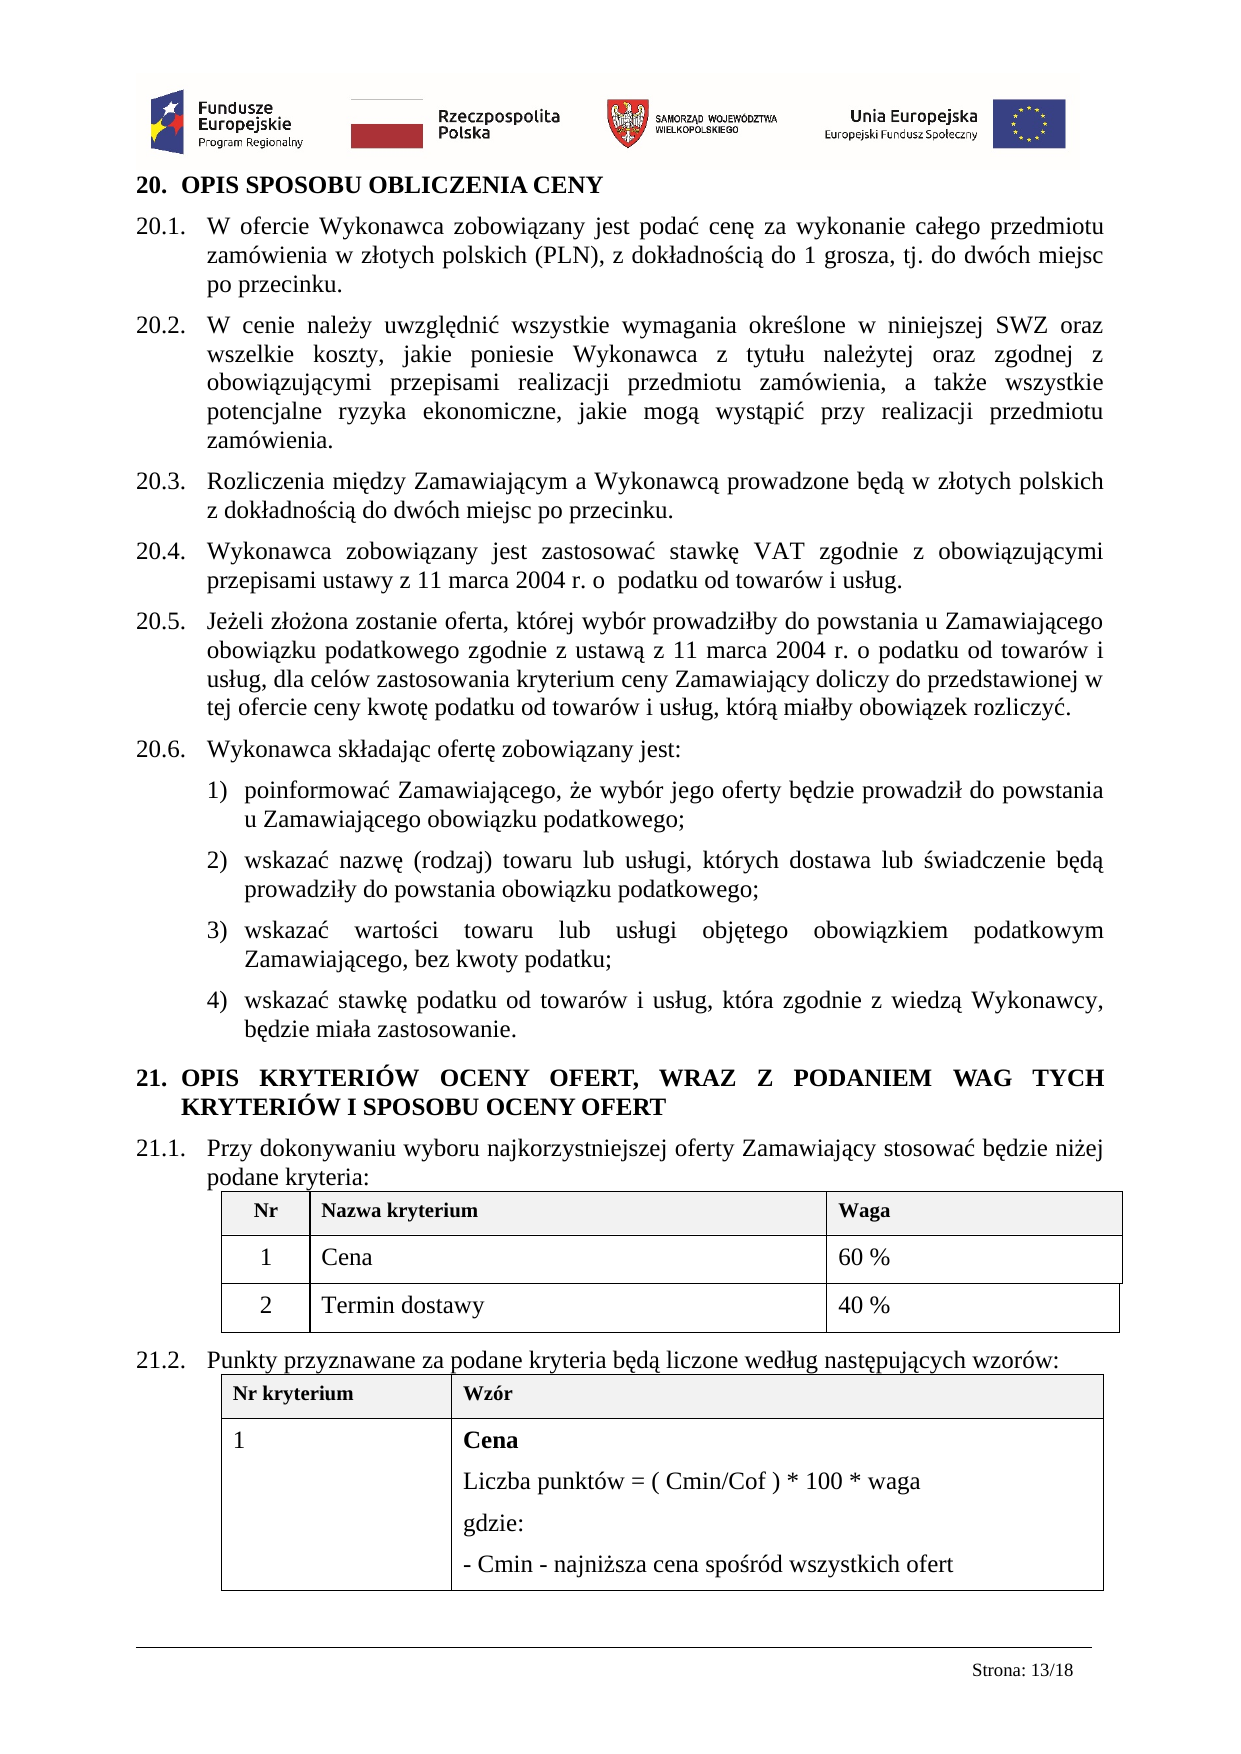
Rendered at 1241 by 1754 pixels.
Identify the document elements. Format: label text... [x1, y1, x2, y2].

table_cell 2 [222, 1284, 309, 1332]
subtitle Jeżeli złożona zostanie oferta, której wybór prowadziłby do powstania u Zamawiającego obowiązku podatkowego zgodnie z ustawą z 11 marca 2004 r. o podatku od towarów i usług, dla celów zastosowania kryterium ceny Zamawiający doliczy do przedstawionej w tej ofercie ceny kwotę podatku od towarów i usług, którą miałby obowiązek rozliczyć. [136, 606, 1104, 721]
subtitle Opis sposobu obliczenia ceny [136, 170, 1104, 199]
subtitle Wykonawca składając ofertę zobowiązany jest: [136, 734, 1104, 762]
table_cell 60 % [827, 1236, 1122, 1283]
subtitle Punkty przyznawane za podane kryteria będą liczone według następujących wzorów: [136, 1345, 1104, 1374]
table_cell 1 [222, 1236, 309, 1283]
table_header Waga [827, 1192, 1122, 1234]
subtitle poinformować Zamawiającego, że wybór jego oferty będzie prowadził do powstania u Zamawiającego obowiązku podatkowego; [207, 775, 1104, 832]
subtitle wskazać nazwę (rodzaj) towaru lub usługi, których dostawa lub świadczenie będą prowadziły do powstania obowiązku podatkowego; [207, 845, 1104, 902]
table_header Wzór [452, 1375, 1103, 1418]
table_cell Cena [311, 1236, 826, 1283]
subtitle wskazać stawkę podatku od towarów i usług, która zgodnie z wiedzą Wykonawcy, będzie miała zastosowanie. [207, 985, 1104, 1042]
subtitle Przy dokonywaniu wyboru najkorzystniejszej oferty Zamawiający stosować będzie niżej podane kryteria: [136, 1133, 1104, 1191]
table_cell 40 % [827, 1284, 1119, 1332]
subtitle W cenie należy uwzględnić wszystkie wymagania określone w niniejszej SWZ oraz wszelkie koszty, jakie poniesie Wykonawca z tytułu należytej oraz zgodnej z obowiązującymi przepisami realizacji przedmiotu zamówienia, a także wszystkie potencjalne ryzyka ekonomiczne, jakie mogą wystąpić przy realizacji przedmiotu zamówienia. [136, 310, 1104, 454]
table_cell Cena Liczba punktów = ( Cmin/Cof ) * 100 * waga gdzie: - Cmin - najniższa cena spośród wszystkich ofert - Cof - cena podana w ofercie [452, 1419, 1103, 1590]
table_cell 1 [222, 1419, 451, 1590]
subtitle wskazać wartości towaru lub usługi objętego obowiązkiem podatkowym Zamawiającego, bez kwoty podatku; [207, 915, 1104, 972]
picture [135, 73, 1081, 170]
subtitle Opis kryteriów oceny ofert, wraz z podaniem wag tych kryteriów i sposobu oceny ofert [136, 1063, 1104, 1121]
table_header Nazwa kryterium [311, 1192, 826, 1234]
subtitle Rozliczenia między Zamawiającym a Wykonawcą prowadzone będą w złotych polskich z dokładnością do dwóch miejsc po przecinku. [136, 466, 1104, 524]
table_header Nr kryterium [222, 1375, 451, 1418]
subtitle W ofercie Wykonawca zobowiązany jest podać cenę za wykonanie całego przedmiotu zamówienia w złotych polskich (PLN), z dokładnością do 1 grosza, tj. do dwóch miejsc po przecinku. [136, 211, 1104, 297]
table_header Nr [222, 1192, 309, 1234]
table_cell Termin dostawy [311, 1284, 826, 1332]
subtitle Wykonawca zobowiązany jest zastosować stawkę VAT zgodnie z obowiązującymi przepisami ustawy z 11 marca 2004 r. o podatku od towarów i usług. [136, 536, 1104, 594]
